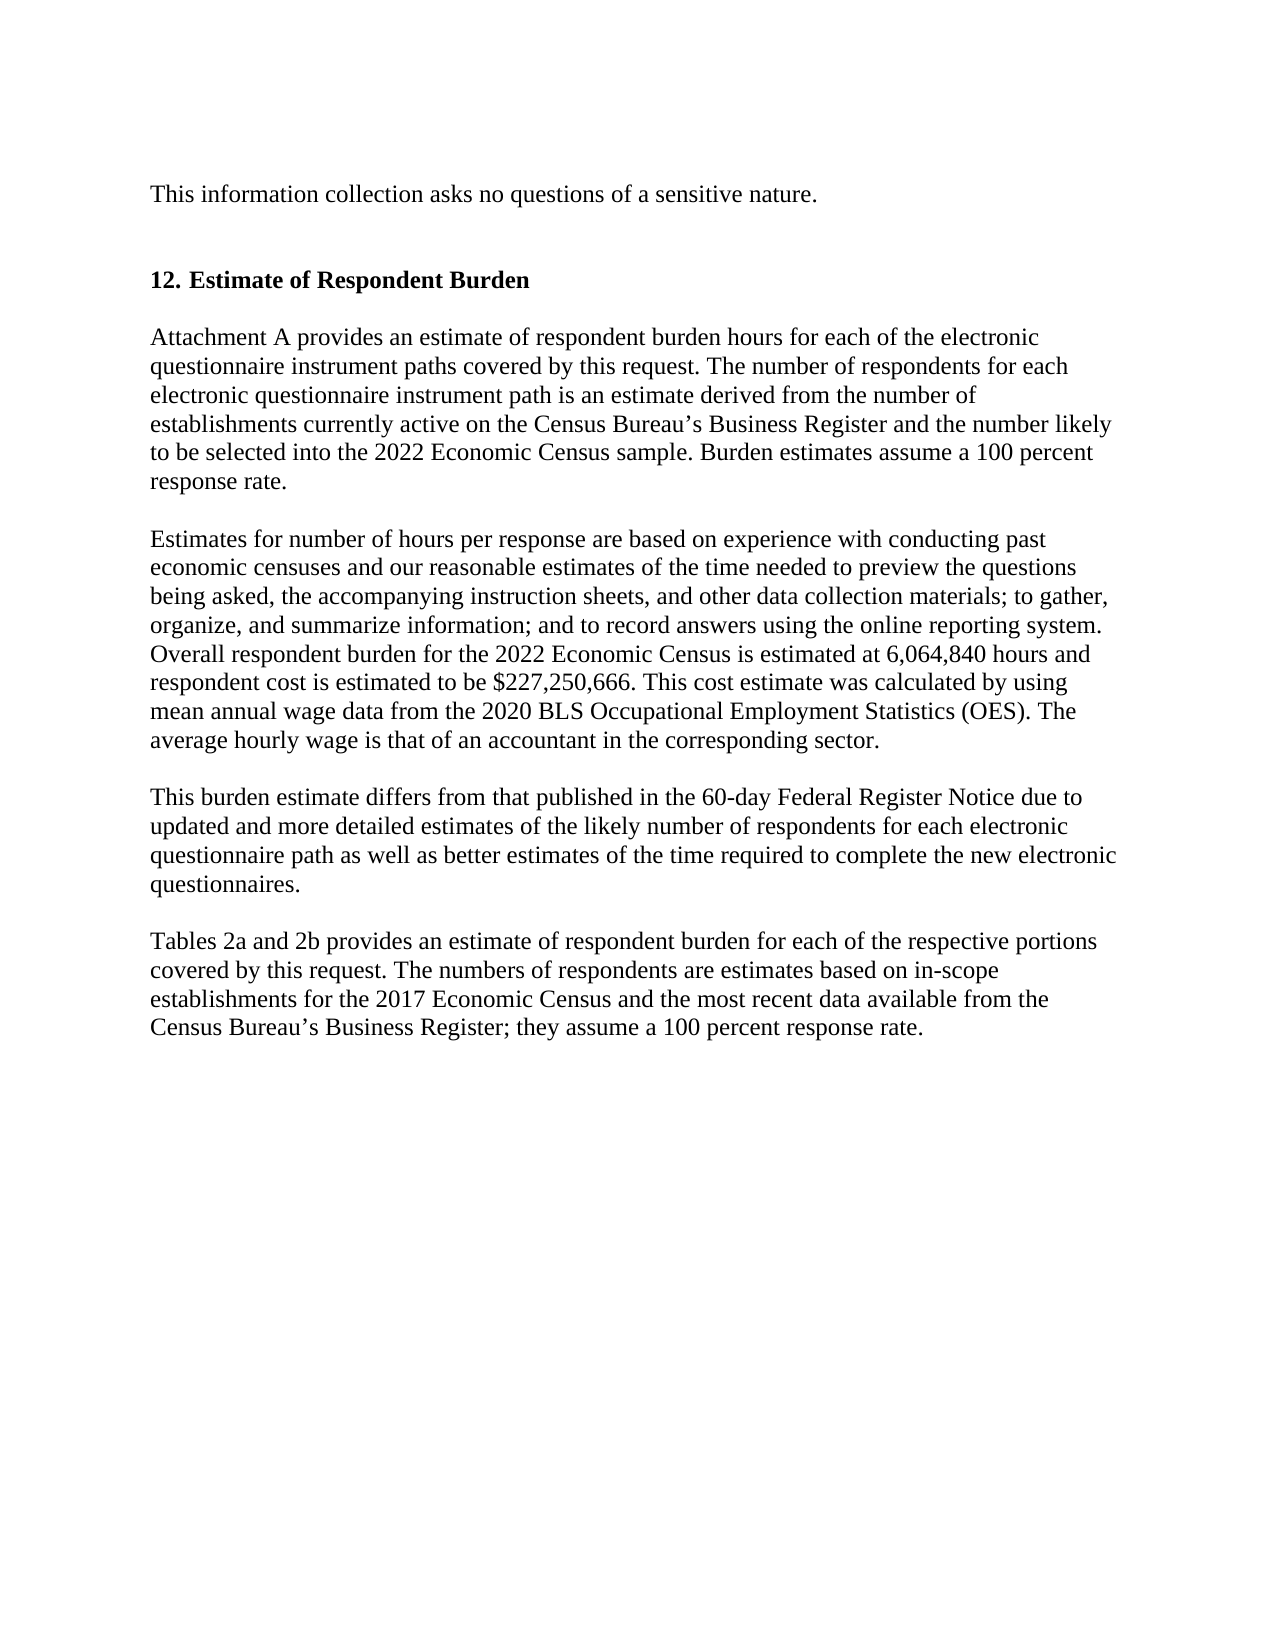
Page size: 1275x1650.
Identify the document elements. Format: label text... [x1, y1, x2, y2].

text This burden estimate differs from that published in the 60-day Federal Register Notice due to updated and more detailed estimates of the likely number of respondents for each electronic questionnaire path as well as better estimates of the time required to complete the new electronic questionnaires. [150, 782, 1125, 897]
text 12. Estimate of Respondent Burden [150, 265, 1125, 294]
text This information collection asks no questions of a sensitive nature. [150, 179, 1125, 207]
text Tables 2a and 2b provides an estimate of respondent burden for each of the respective portions covered by this request. The numbers of respondents are estimates based on in-scope establishments for the 2017 Economic Census and the most recent data available from the Census Bureau’s Business Register; they assume a 100 percent response rate. [150, 926, 1125, 1041]
text Attachment A provides an estimate of respondent burden hours for each of the electronic questionnaire instrument paths covered by this request. The number of respondents for each electronic questionnaire instrument path is an estimate derived from the number of establishments currently active on the Census Bureau’s Business Register and the number likely to be selected into the 2022 Economic Census sample. Burden estimates assume a 100 percent response rate. [150, 322, 1125, 495]
text Estimates for number of hours per response are based on experience with conducting past economic censuses and our reasonable estimates of the time needed to preview the questions being asked, the accompanying instruction sheets, and other data collection materials; to gather, organize, and summarize information; and to record answers using the online reporting system. Overall respondent burden for the 2022 Economic Census is estimated at 6,064,840 hours and respondent cost is estimated to be $227,250,666. This cost estimate was calculated by using mean annual wage data from the 2020 BLS Occupational Employment Statistics (OES). The average hourly wage is that of an accountant in the corresponding sector. [150, 524, 1125, 754]
